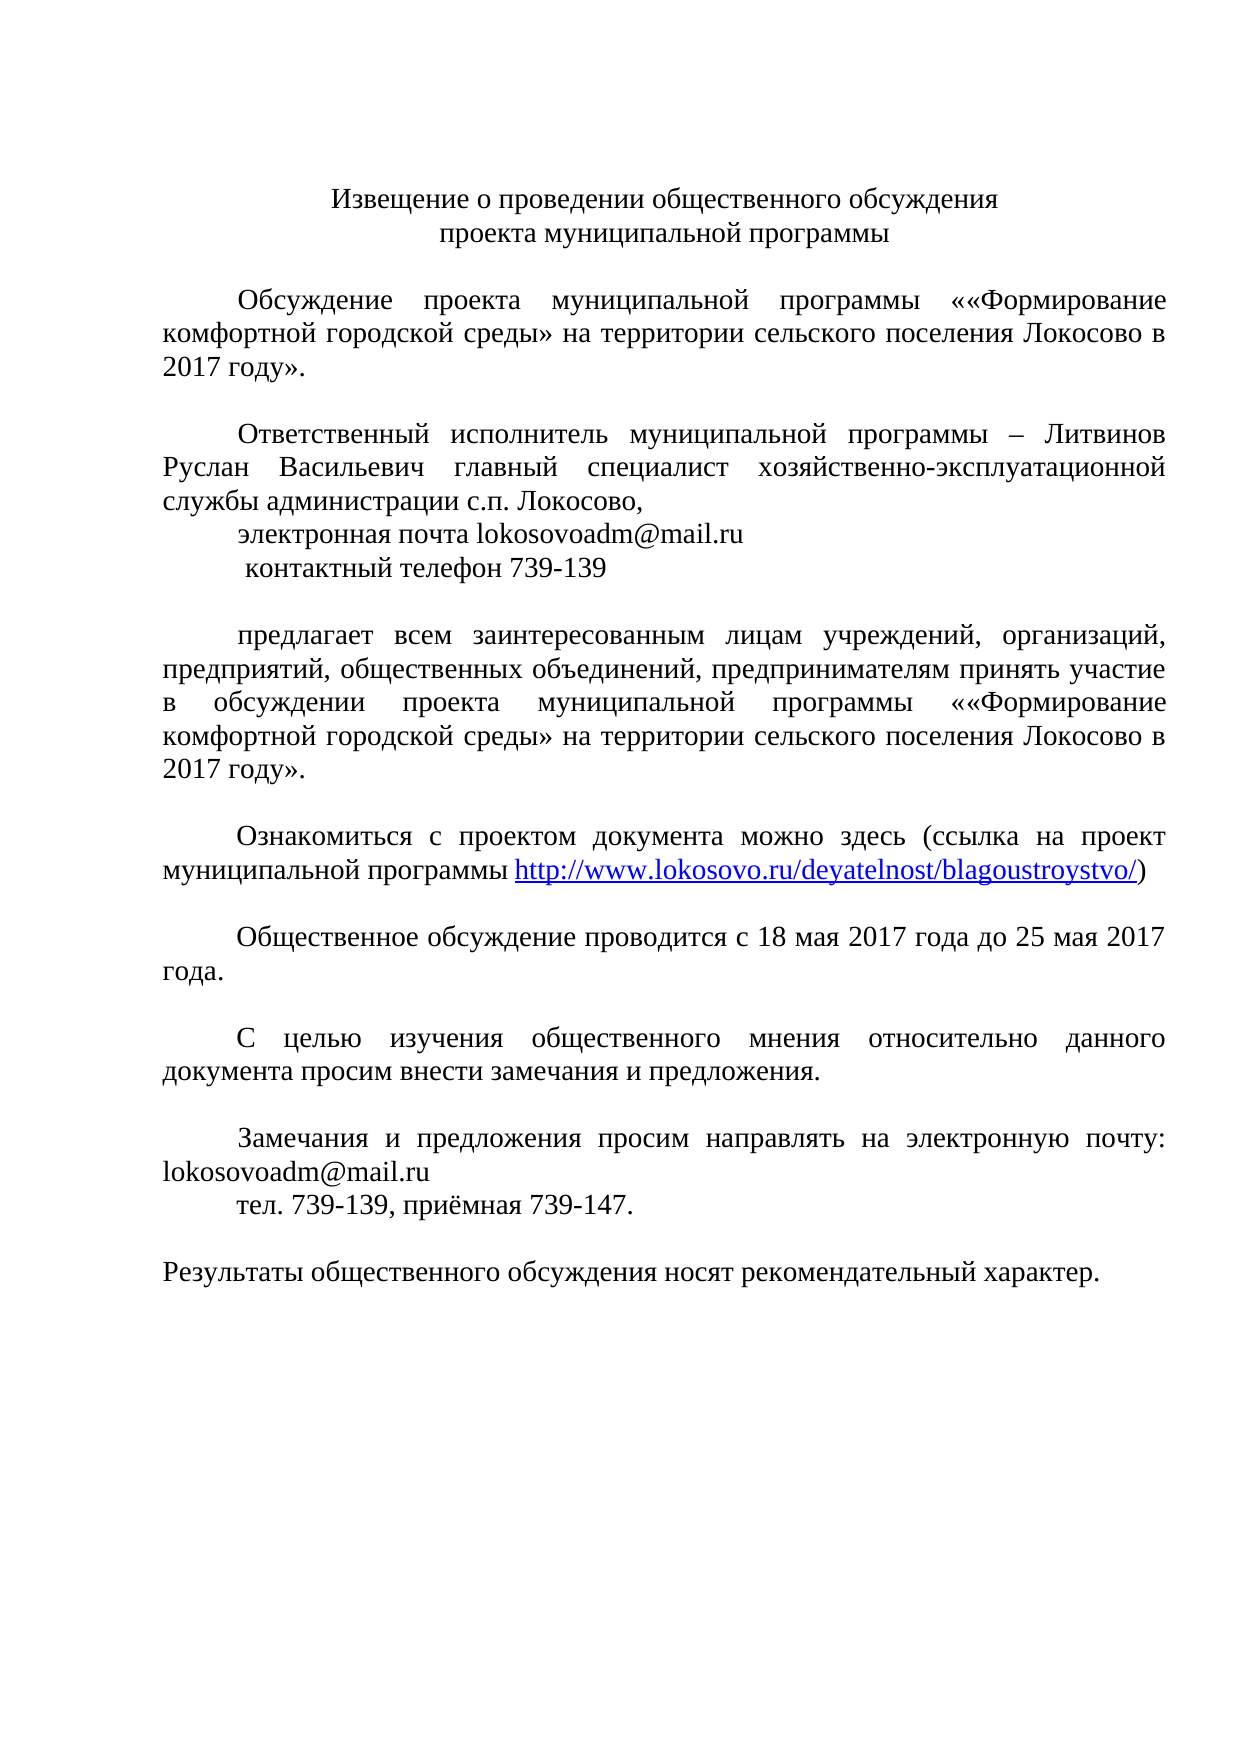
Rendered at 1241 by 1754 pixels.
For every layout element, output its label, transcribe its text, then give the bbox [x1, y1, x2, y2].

text Общественное обсуждение проводится с 18 мая 2017 года до 25 мая 2017 года. [162, 919, 1167, 986]
text Ответственный исполнитель муниципальной программы – Литвинов Руслан Васильевич главный специалист хозяйственно-эксплуатационной службы администрации с.п. Локосово, [162, 416, 1167, 517]
text тел. 739-139, приёмная 739-147. [162, 1187, 1167, 1221]
text предлагает всем заинтересованным лицам учреждений, организаций, предприятий, общественных объединений, предпринимателям принять участие в обсуждении проекта муниципальной программы ««Формирование комфортной городской среды» на территории сельского поселения Локосово в 2017 году». [162, 617, 1167, 785]
text Извещение о проведении общественного обсуждения [162, 181, 1167, 215]
text контактный телефон 739-139 [162, 550, 1167, 584]
text Замечания и предложения просим направлять на электронную почту: lokosovoadm@mail.ru [162, 1120, 1167, 1187]
text Ознакомиться с проектом документа можно здесь (ссылка на проект муниципальной программы http://www.lokosovo.ru/deyatelnost/blagoustroystvo/) [162, 818, 1167, 886]
text Обсуждение проекта муниципальной программы ««Формирование комфортной городской среды» на территории сельского поселения Локосово в 2017 году». [162, 282, 1167, 382]
text Результаты общественного обсуждения носят рекомендательный характер. [162, 1254, 1167, 1288]
text электронная почта lokosovoadm@mail.ru [162, 517, 1167, 550]
text проекта муниципальной программы [162, 215, 1167, 248]
text С целью изучения общественного мнения относительно данного документа просим внести замечания и предложения. [162, 1020, 1167, 1087]
